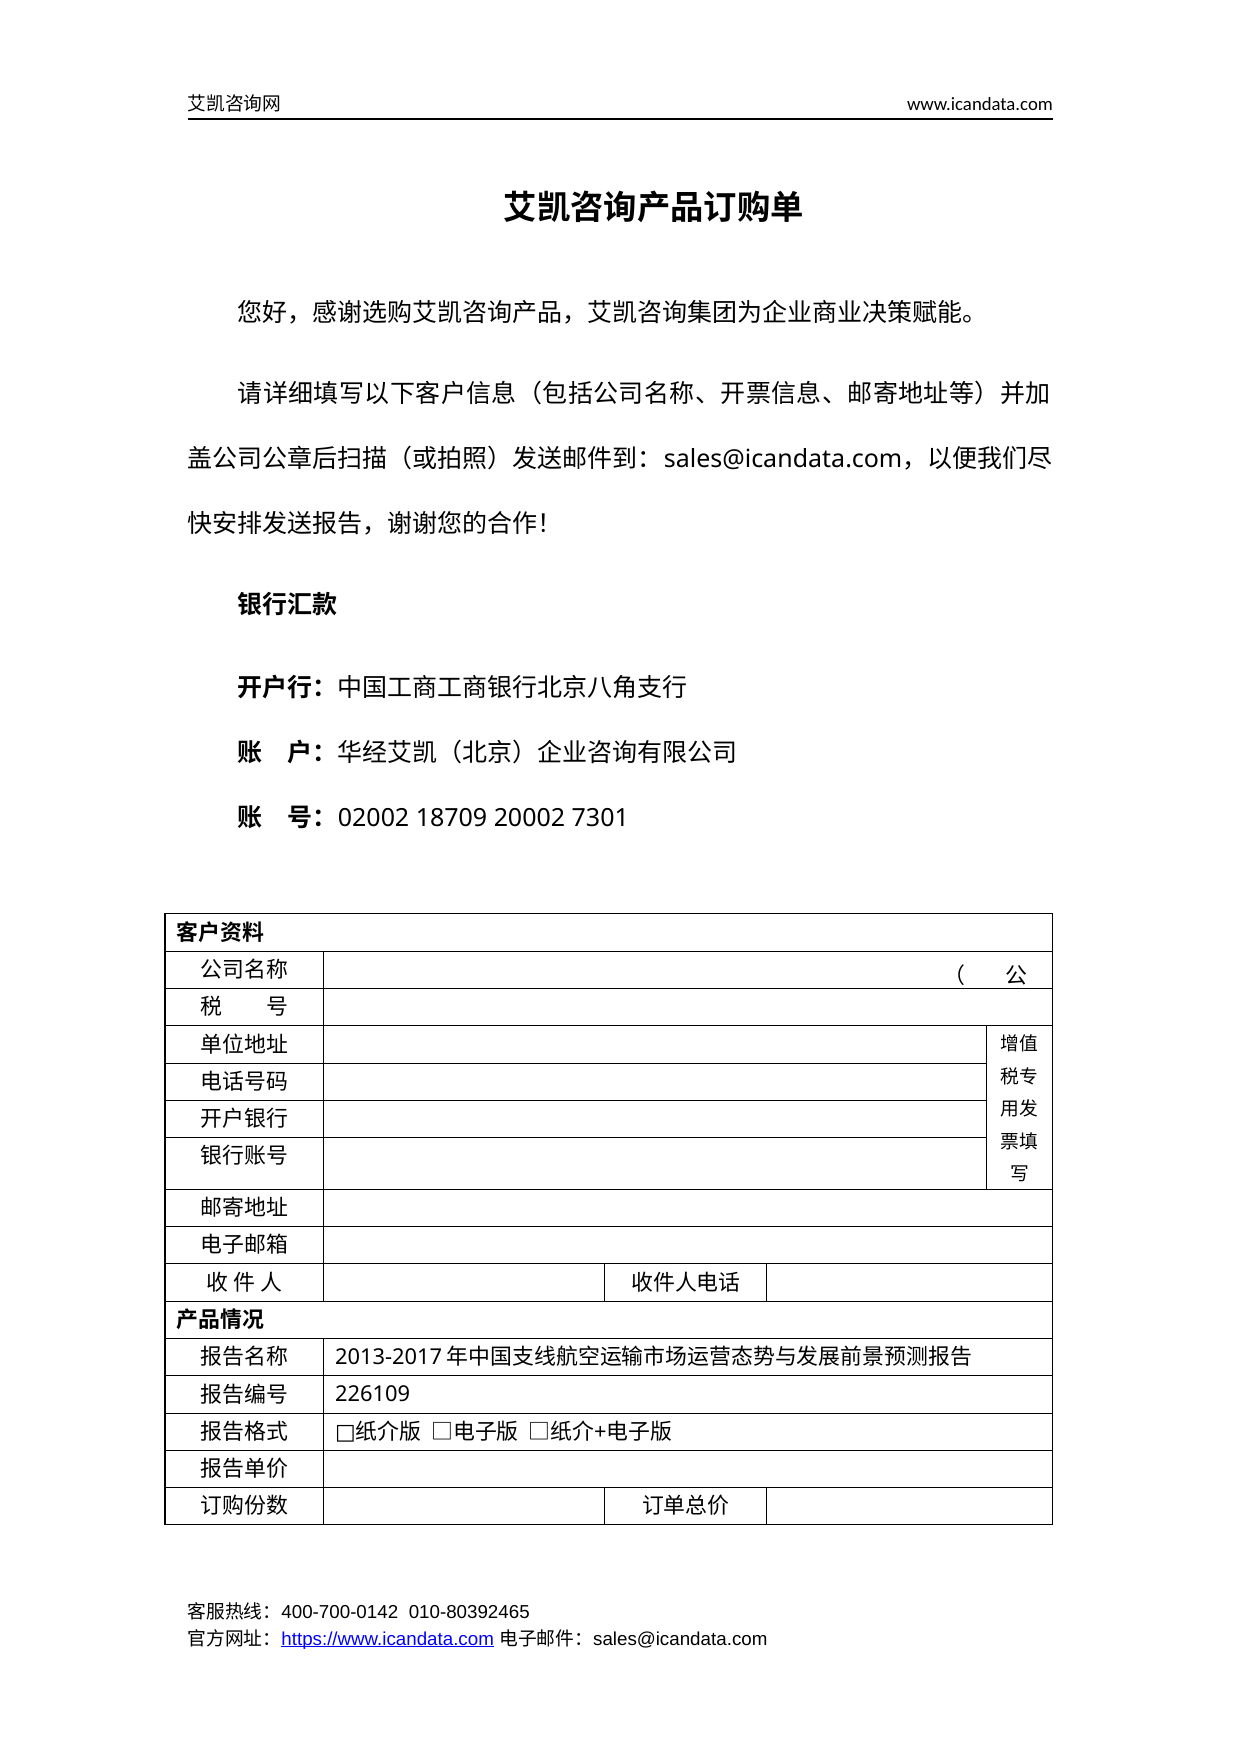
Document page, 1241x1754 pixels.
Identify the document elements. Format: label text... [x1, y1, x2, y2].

table_cell 开户银行 [166, 1101, 323, 1137]
table_cell [767, 1264, 1052, 1301]
text 账 号：02002 18709 20002 7301 [187, 783, 1053, 848]
table_cell 电子邮箱 [166, 1227, 323, 1263]
table_cell 订单总价 [605, 1488, 766, 1524]
text 您好，感谢选购艾凯咨询产品，艾凯咨询集团为企业商业决策赋能。 [187, 278, 1053, 343]
text 银行汇款 [187, 570, 1053, 635]
table_cell [324, 1488, 604, 1524]
table_cell 报告单价 [166, 1451, 323, 1487]
table_cell 银行账号 [166, 1138, 323, 1189]
table_cell 收件人电话 [605, 1264, 766, 1301]
table_cell 产品情况 [166, 1302, 1052, 1338]
table_cell [767, 1488, 1052, 1524]
table_cell 单位地址 [166, 1026, 323, 1062]
text 账 户：华经艾凯（北京）企业咨询有限公司 [187, 718, 1053, 783]
table_cell 2013-2017年中国支线航空运输市场运营态势与发展前景预测报告 [324, 1339, 1052, 1375]
table_cell 报告格式 [166, 1414, 323, 1450]
table_cell 报告编号 [166, 1376, 323, 1412]
table_cell 电话号码 [166, 1064, 323, 1100]
table_header 客户资料 [166, 914, 1052, 951]
table_cell 公司名称 [166, 952, 323, 988]
table_cell [324, 1138, 986, 1189]
table_cell [324, 1064, 986, 1100]
text 请详细填写以下客户信息（包括公司名称、开票信息、邮寄地址等）并加盖公司公章后扫描（或拍照）发送邮件到：sales@icandata.com，以便我们尽快安排发送报告，谢谢您的合作！ [187, 359, 1053, 554]
table_cell [324, 1190, 1052, 1226]
table_cell 订购份数 [166, 1488, 323, 1524]
table_cell 收 件 人 [166, 1264, 323, 1301]
text 开户行：中国工商工商银行北京八角支行 [187, 653, 1053, 718]
table_cell [324, 1264, 604, 1301]
table_cell 226109 [324, 1376, 1052, 1412]
table_cell [324, 1451, 1052, 1487]
table_cell [324, 952, 1052, 988]
text 艾凯咨询产品订购单 [187, 172, 1053, 237]
table_cell [324, 989, 1052, 1025]
table_cell [324, 1026, 986, 1062]
table_cell □纸介版 □电子版 □纸介+电子版 [324, 1414, 1052, 1450]
table_cell 报告名称 [166, 1339, 323, 1375]
table_cell 增值税专用发票填写 [987, 1026, 1052, 1189]
table_cell [324, 1101, 986, 1137]
table_cell 税 号 [166, 989, 323, 1025]
table_cell 邮寄地址 [166, 1190, 323, 1226]
table_cell [324, 1227, 1052, 1263]
